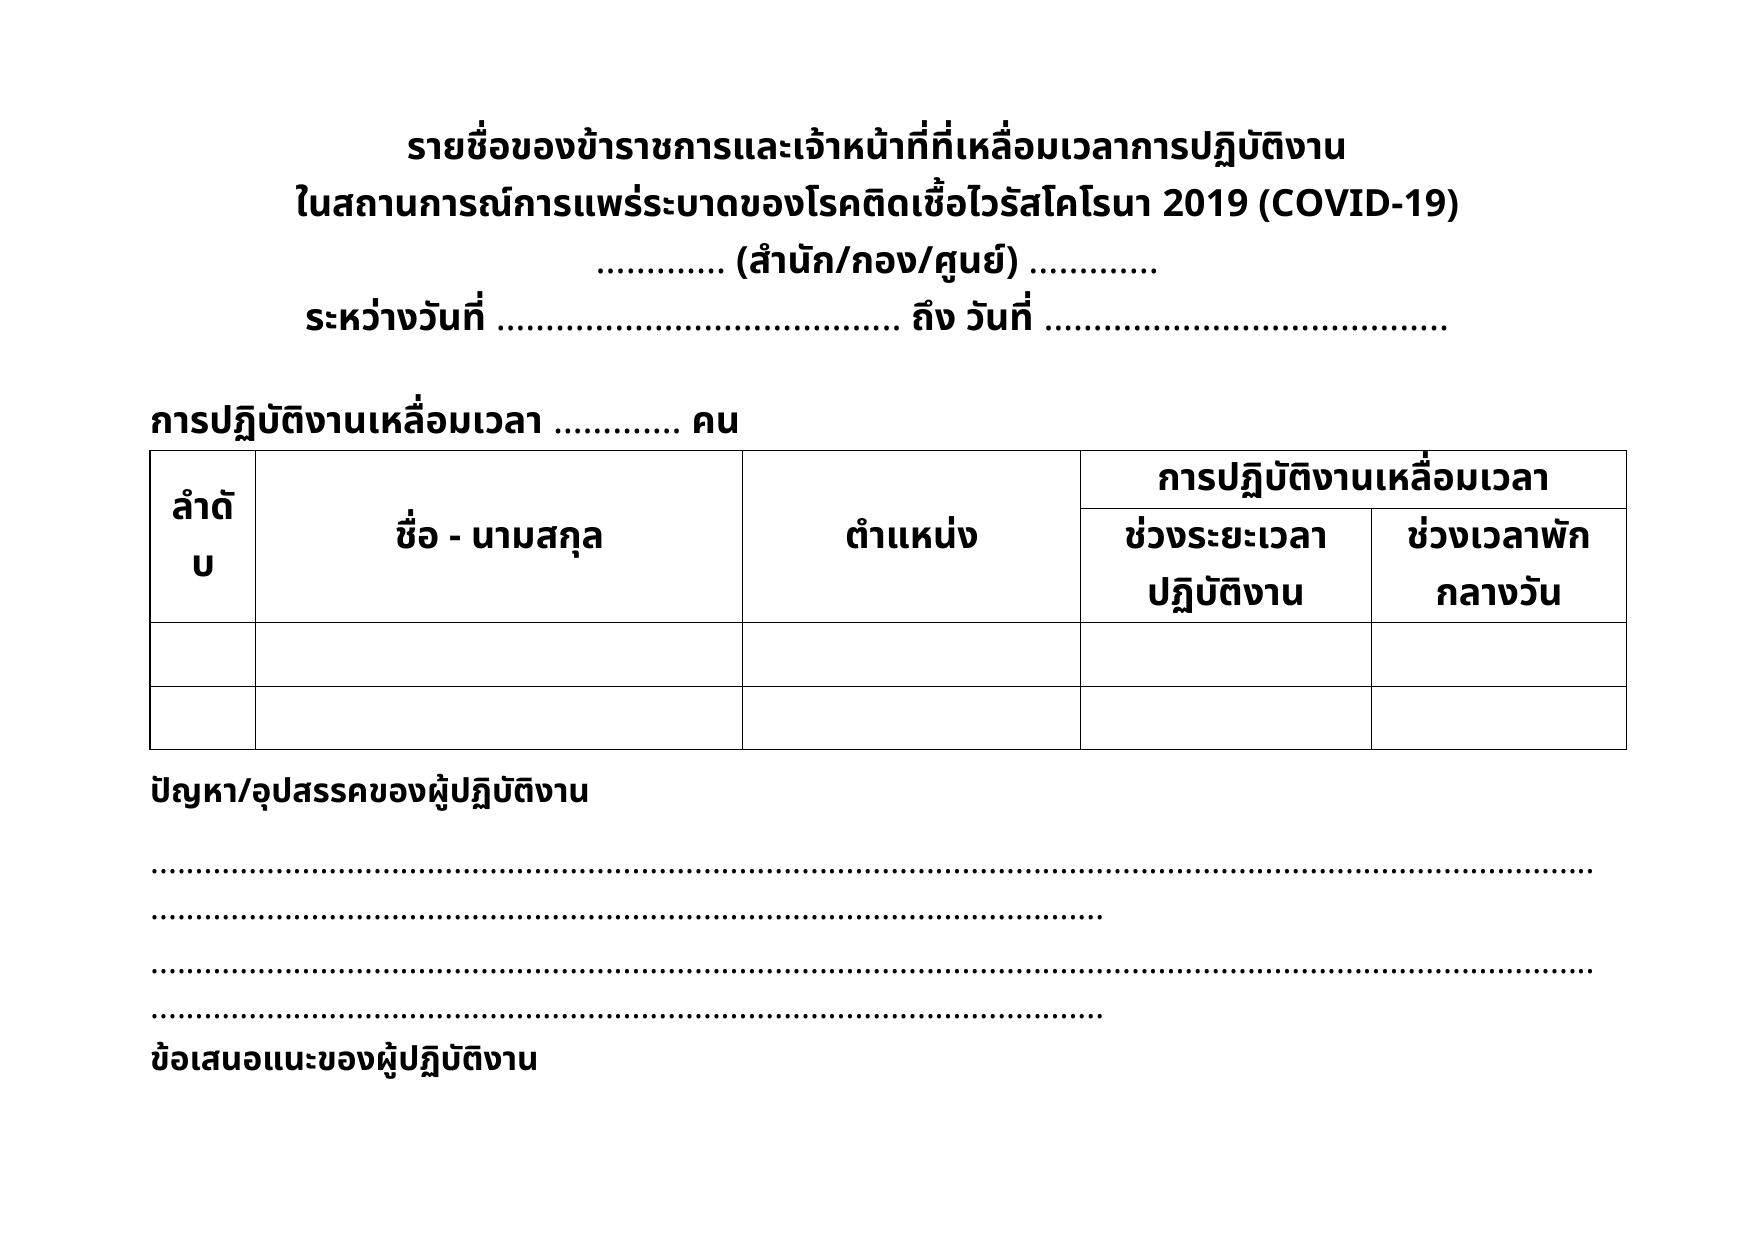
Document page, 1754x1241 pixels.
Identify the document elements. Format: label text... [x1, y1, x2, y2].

table_header การปฏิบัติงานเหลื่อมเวลา [1081, 451, 1626, 508]
table_header ชื่อ - นามสกุล [256, 451, 742, 622]
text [150, 937, 1604, 1028]
table_cell [1081, 687, 1371, 749]
text รายชื่อของข้าราชการและเจ้าหน้าที่ที่เหลื่อมเวลาการปฏิบัติงาน [150, 120, 1604, 177]
table_cell [256, 687, 742, 749]
table_cell ช่วงระยะเวลาปฏิบัติงาน [1081, 509, 1371, 622]
table_header ตำแหน่ง [743, 451, 1080, 622]
table_cell [151, 623, 255, 686]
text ข้อเสนอแนะของผู้ปฏิบัติงาน [150, 1034, 1604, 1085]
text ระหว่างวันที่ ………………………………….. ถึง วันที่ ………………………………….. [150, 291, 1604, 348]
text ปัญหา/อุปสรรคของผู้ปฏิบัติงาน [150, 767, 1604, 818]
table_cell ช่วงเวลาพักกลางวัน [1372, 509, 1626, 622]
table_cell [256, 623, 742, 686]
text ในสถานการณ์การแพร่ระบาดของโรคติดเชื้อไวรัสโคโรนา 2019 (COVID-19) [150, 177, 1604, 234]
table_cell [1372, 623, 1626, 686]
table_cell [1081, 623, 1371, 686]
table_cell [151, 687, 255, 749]
text ............. (สำนัก/กอง/ศูนย์) ............. [150, 234, 1604, 291]
table_cell [743, 623, 1080, 686]
table_header ลำดับ [151, 451, 255, 622]
table_cell [1372, 687, 1626, 749]
table_cell [743, 687, 1080, 749]
text การปฏิบัติงานเหลื่อมเวลา …………. คน [150, 393, 1604, 450]
